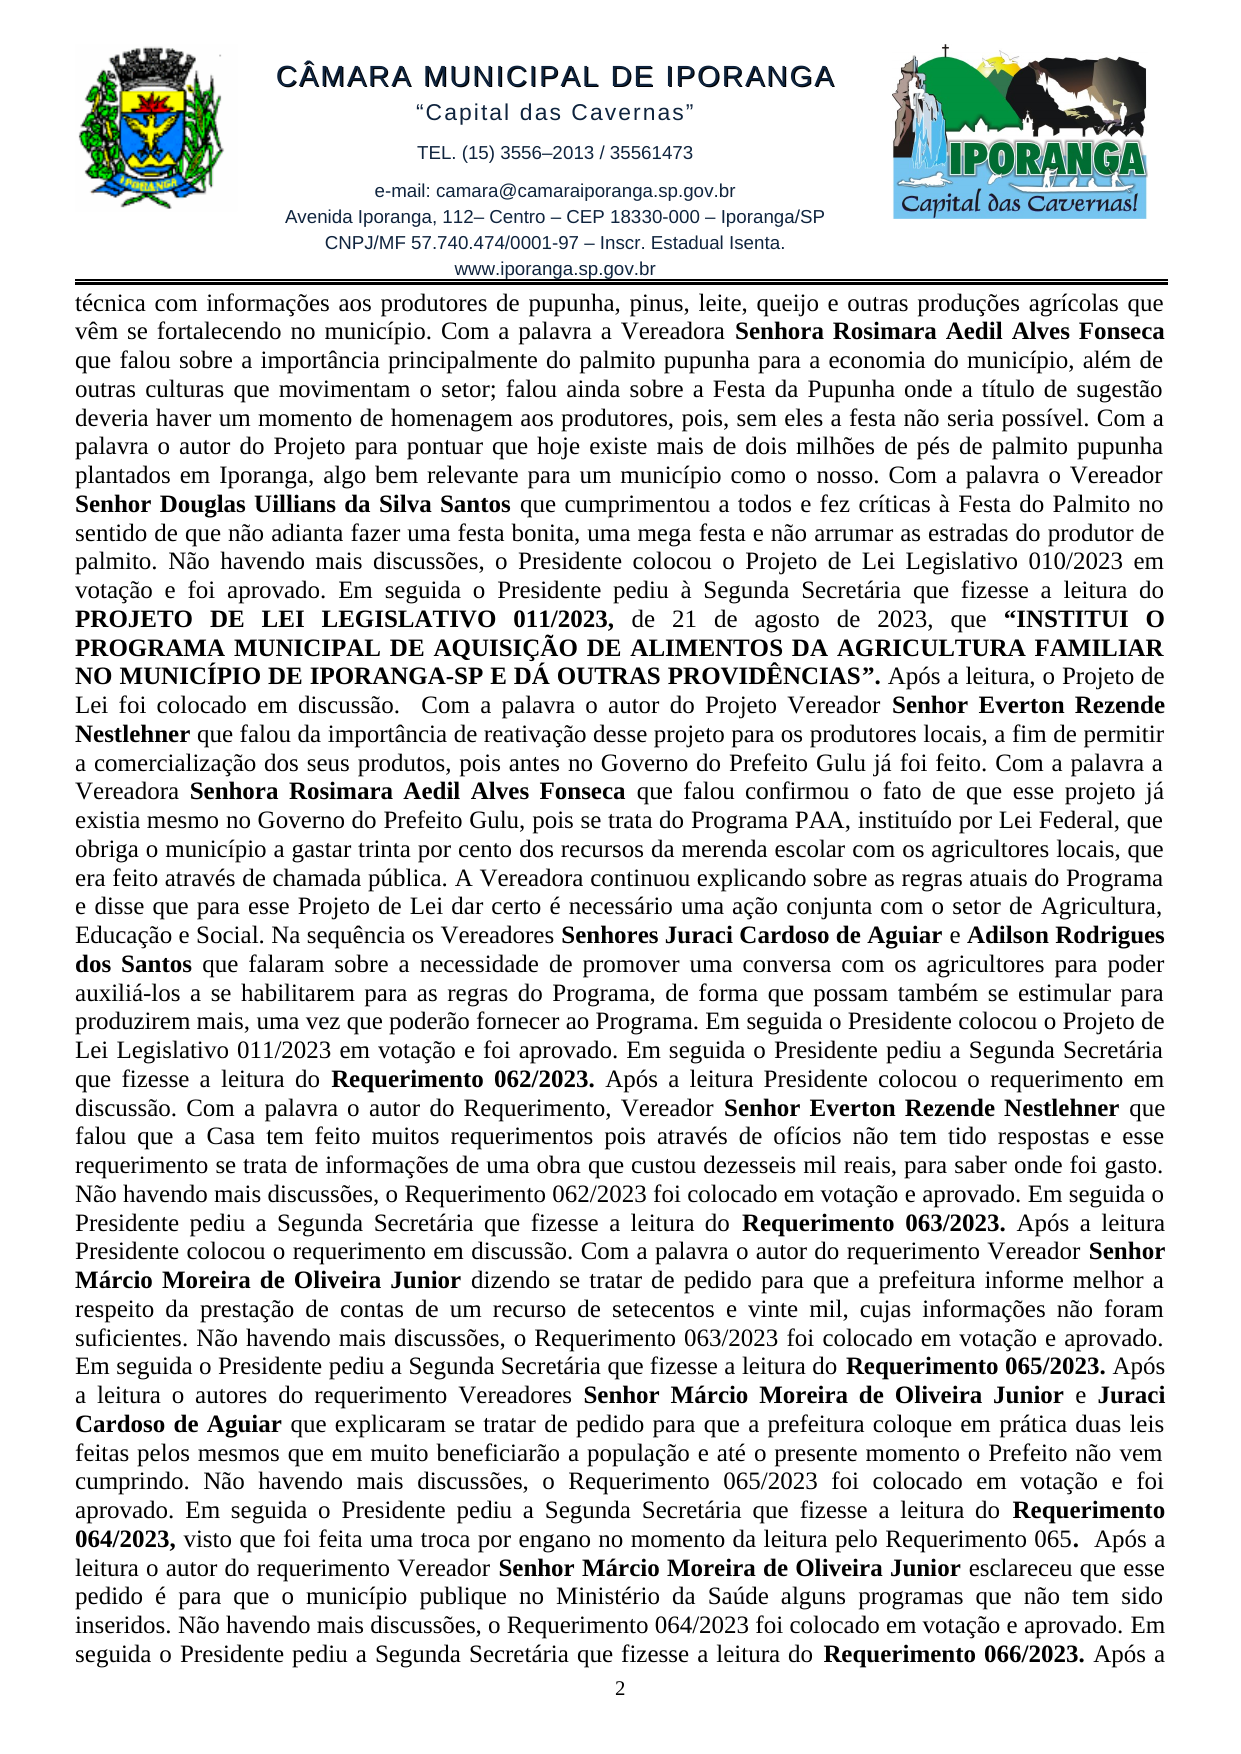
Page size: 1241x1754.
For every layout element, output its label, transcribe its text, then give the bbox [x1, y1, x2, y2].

picture [892, 44, 1149, 219]
